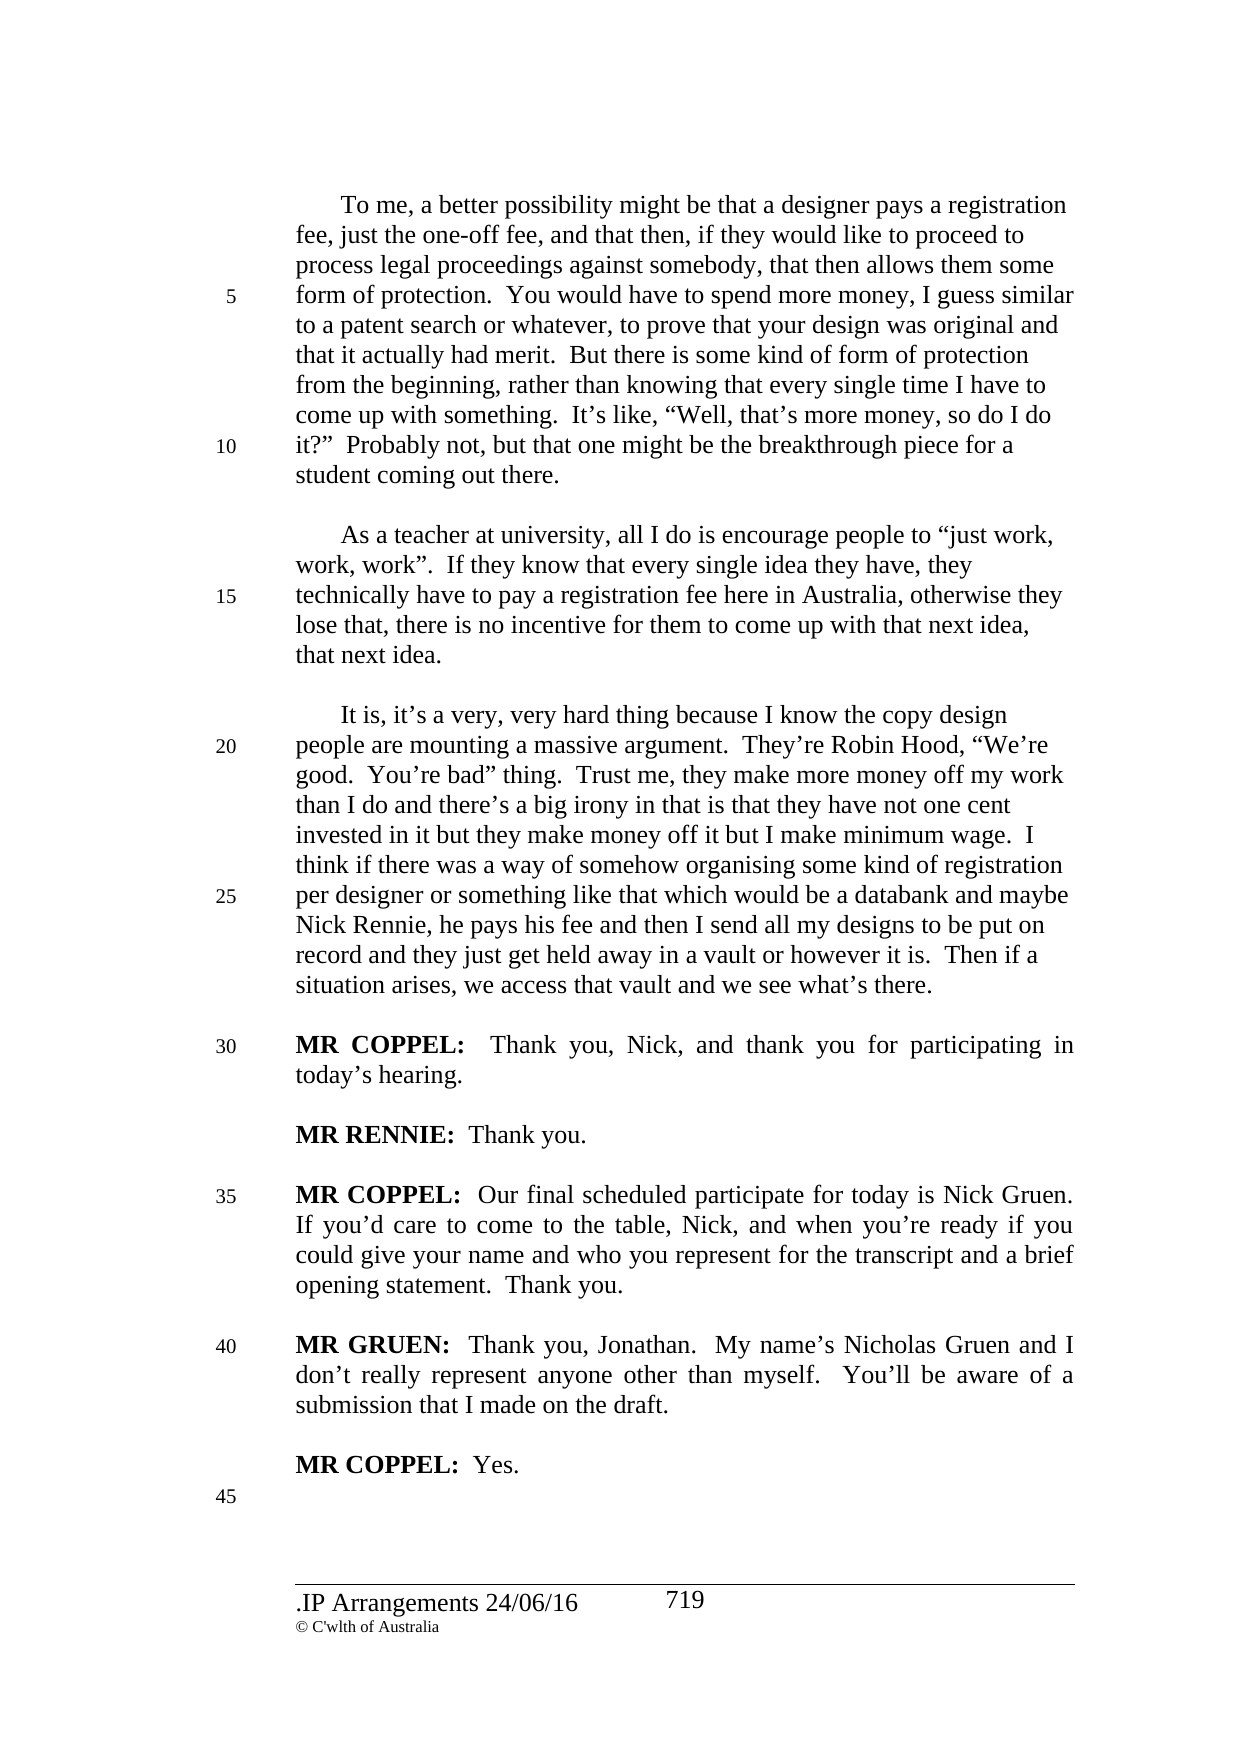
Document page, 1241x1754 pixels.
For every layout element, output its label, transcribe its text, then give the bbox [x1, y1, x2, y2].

text MR COPPEL: Our final scheduled participate for today is Nick Gruen. If you’d care to come to the table, Nick, and when you’re ready if you could give your name and who you represent for the transcript and a brief opening statement. Thank you. [295, 1179, 1075, 1299]
text MR GRUEN: Thank you, Jonathan. My name’s Nicholas Gruen and I don’t really represent anyone other than myself. You’ll be aware of a submission that I made on the draft. [295, 1329, 1075, 1419]
text MR COPPEL: Thank you, Nick, and thank you for participating in today’s hearing. [295, 1029, 1075, 1089]
text To me, a better possibility might be that a designer pays a registration fee, just the one-off fee, and that then, if they would like to proceed to process legal proceedings against somebody, that then allows them some form of protection. You would have to spend more money, I guess similar to a patent search or whatever, to prove that your design was original and that it actually had merit. But there is some kind of form of protection from the beginning, rather than knowing that every single time I have to come up with something. It’s like, “Well, that’s more money, so do I do it?” Probably not, but that one might be the breakthrough piece for a student coming out there. [295, 189, 1075, 489]
text As a teacher at university, all I do is encourage people to “just work, work, work”. If they know that every single idea they have, they technically have to pay a registration fee here in Australia, otherwise they lose that, there is no incentive for them to come up with that next idea, that next idea. [295, 519, 1075, 669]
text It is, it’s a very, very hard thing because I know the copy design people are mounting a massive argument. They’re Robin Hood, “We’re good. You’re bad” thing. Trust me, they make more money off my work than I do and there’s a big irony in that is that they have not one cent invested in it but they make money off it but I make minimum wage. I think if there was a way of somehow organising some kind of registration per designer or something like that which would be a databank and maybe Nick Rennie, he pays his fee and then I send all my designs to be put on record and they just get held away in a vault or however it is. Then if a situation arises, we access that vault and we see what’s there. [295, 699, 1075, 999]
text MR COPPEL: Yes. [295, 1449, 1075, 1479]
text MR RENNIE: Thank you. [295, 1119, 1075, 1149]
